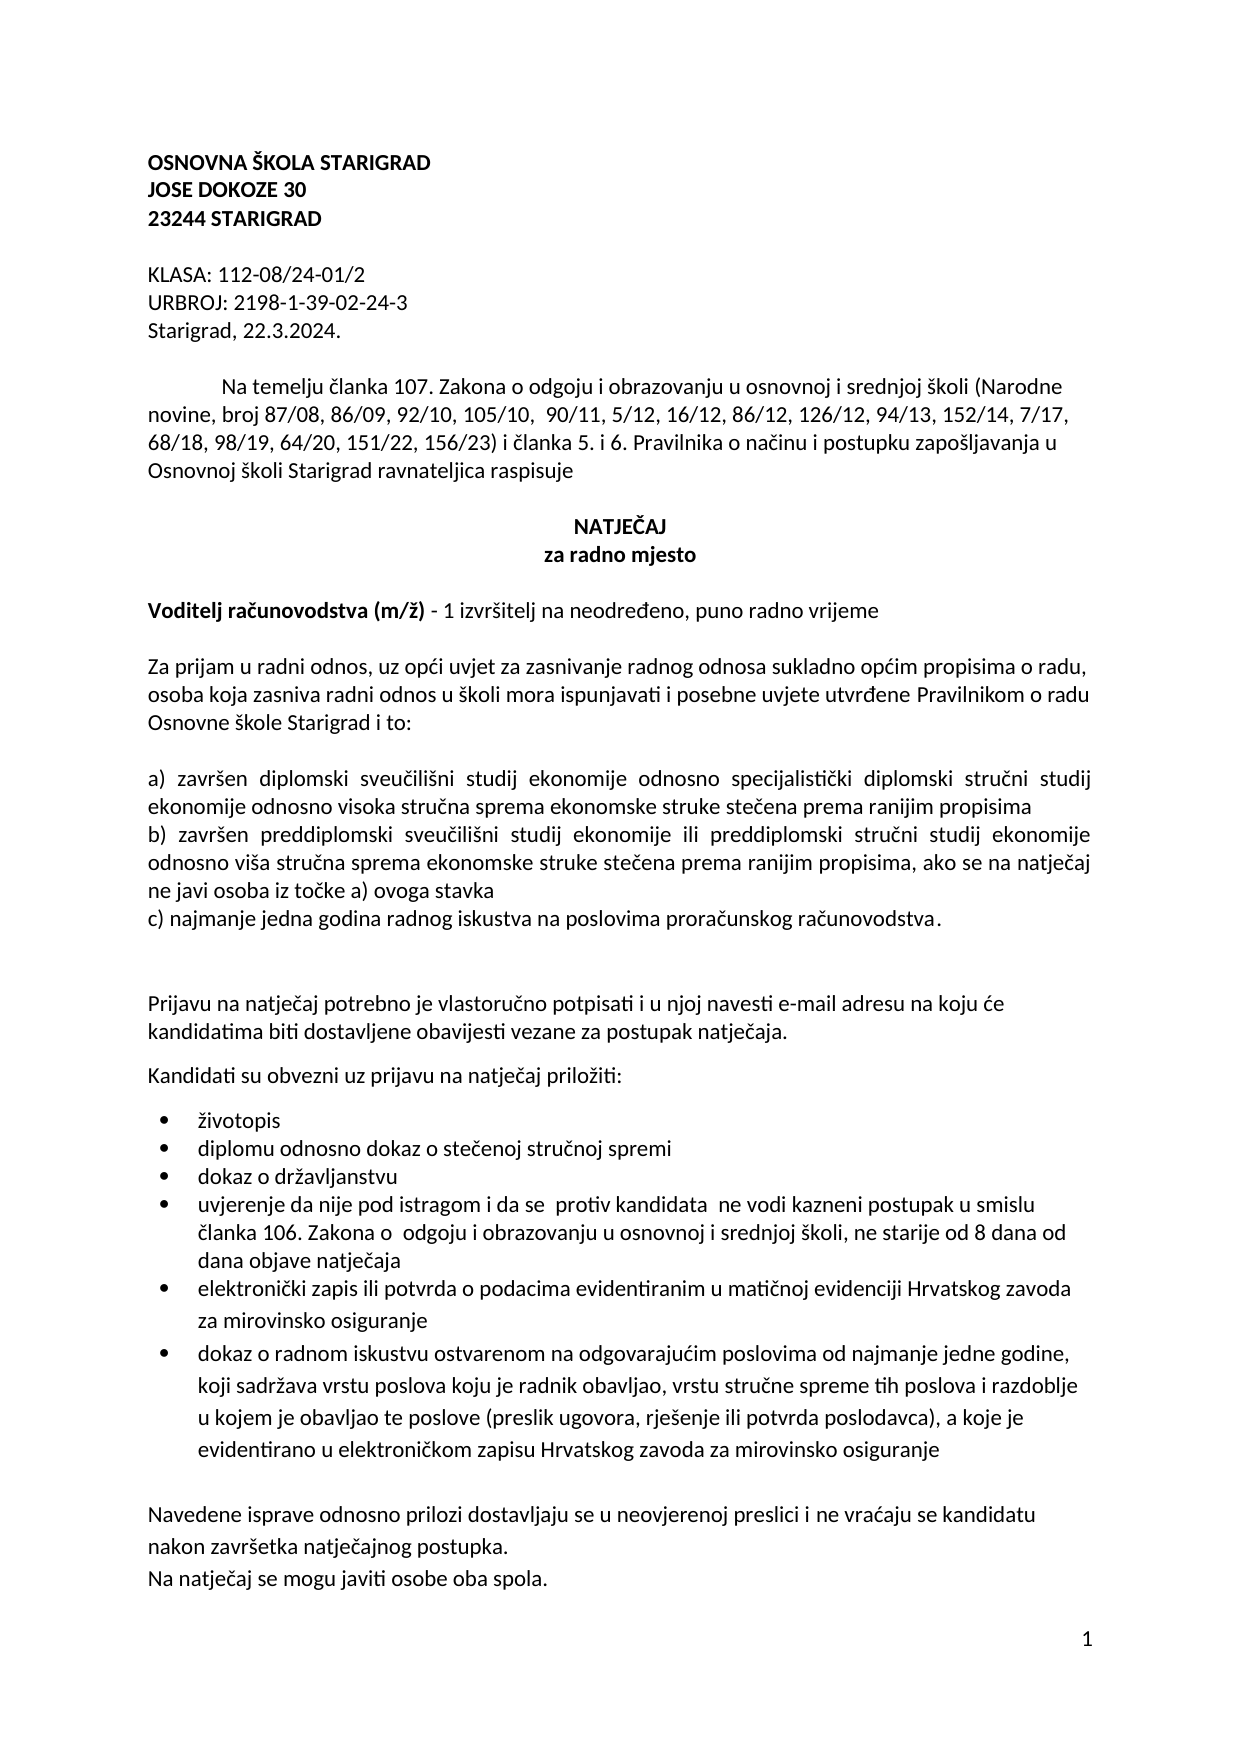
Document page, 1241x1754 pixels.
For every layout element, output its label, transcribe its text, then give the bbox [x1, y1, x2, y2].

text Voditelj računovodstva (m/ž) - 1 izvršitelj na neodređeno, puno radno vrijeme [148, 596, 1093, 624]
text Za prijam u radni odnos, uz opći uvjet za zasnivanje radnog odnosa sukladno općim propisima o radu, osoba koja zasniva radni odnos u školi mora ispunjavati i posebne uvjete utvrđene Pravilnikom o radu Osnovne škole Starigrad i to: [148, 652, 1093, 736]
text URBROJ: 2198-1-39-02-24-3 [148, 288, 1093, 316]
list dokaz o radnom iskustvu ostvarenom na odgovarajućim poslovima od najmanje jedne godine, koji sadržava vrstu poslova koju je radnik obavljao, vrstu stručne spreme tih poslova i razdoblje u kojem je obavljao te poslove (preslik ugovora, rješenje ili potvrda poslodavca), a koje je evidentirano u elektroničkom zapisu Hrvatskog zavoda za mirovinsko osiguranje [160, 1339, 1093, 1463]
list životopis [160, 1106, 1093, 1134]
text Prijavu na natječaj potrebno je vlastoručno potpisati i u njoj navesti e-mail adresu na koju će kandidatima biti dostavljene obavijesti vezane za postupak natječaja. [148, 989, 1093, 1045]
text Na temelju članka 107. Zakona o odgoju i obrazovanju u osnovnoj i srednjoj školi (Narodne novine, broj 87/08, 86/09, 92/10, 105/10, 90/11, 5/12, 16/12, 86/12, 126/12, 94/13, 152/14, 7/17, 68/18, 98/19, 64/20, 151/22, 156/23) i članka 5. i 6. Pravilnika o načinu i postupku zapošljavanja u Osnovnoj školi Starigrad ravnateljica raspisuje [148, 372, 1093, 484]
text 23244 STARIGRAD [148, 204, 1093, 232]
text c) najmanje jedna godina radnog iskustva na poslovima proračunskog računovodstva. [148, 904, 1093, 932]
text Na natječaj se mogu javiti osobe oba spola. [148, 1564, 1093, 1592]
list elektronički zapis ili potvrda o podacima evidentiranim u matičnoj evidenciji Hrvatskog zavoda za mirovinsko osiguranje [160, 1274, 1093, 1335]
text Navedene isprave odnosno prilozi dostavljaju se u neovjerenoj preslici i ne vraćaju se kandidatu nakon završetka natječajnog postupka. [148, 1500, 1093, 1560]
list dokaz o državljanstvu [160, 1162, 1093, 1190]
text b) završen preddiplomski sveučilišni studij ekonomije ili preddiplomski stručni studij ekonomije odnosno viša stručna sprema ekonomske struke stečena prema ranijim propisima, ako se na natječaj ne javi osoba iz točke a) ovoga stavka [148, 820, 1093, 904]
text JOSE DOKOZE 30 [148, 176, 1093, 204]
text Starigrad, 22.3.2024. [148, 316, 1093, 344]
text za radno mjesto [148, 540, 1093, 568]
text Kandidati su obvezni uz prijavu na natječaj priložiti: [148, 1062, 1093, 1090]
text KLASA: 112-08/24-01/2 [148, 260, 1093, 288]
text a) završen diplomski sveučilišni studij ekonomije odnosno specijalistički diplomski stručni studij ekonomije odnosno visoka stručna sprema ekonomske struke stečena prema ranijim propisima [148, 764, 1093, 820]
list uvjerenje da nije pod istragom i da se protiv kandidata ne vodi kazneni postupak u smislu članka 106. Zakona o odgoju i obrazovanju u osnovnoj i srednjoj školi, ne starije od 8 dana od dana objave natječaja [160, 1190, 1093, 1274]
text NATJEČAJ [148, 512, 1093, 540]
list diplomu odnosno dokaz o stečenoj stručnoj spremi [160, 1134, 1093, 1162]
text OSNOVNA ŠKOLA STARIGRAD [148, 148, 1093, 176]
